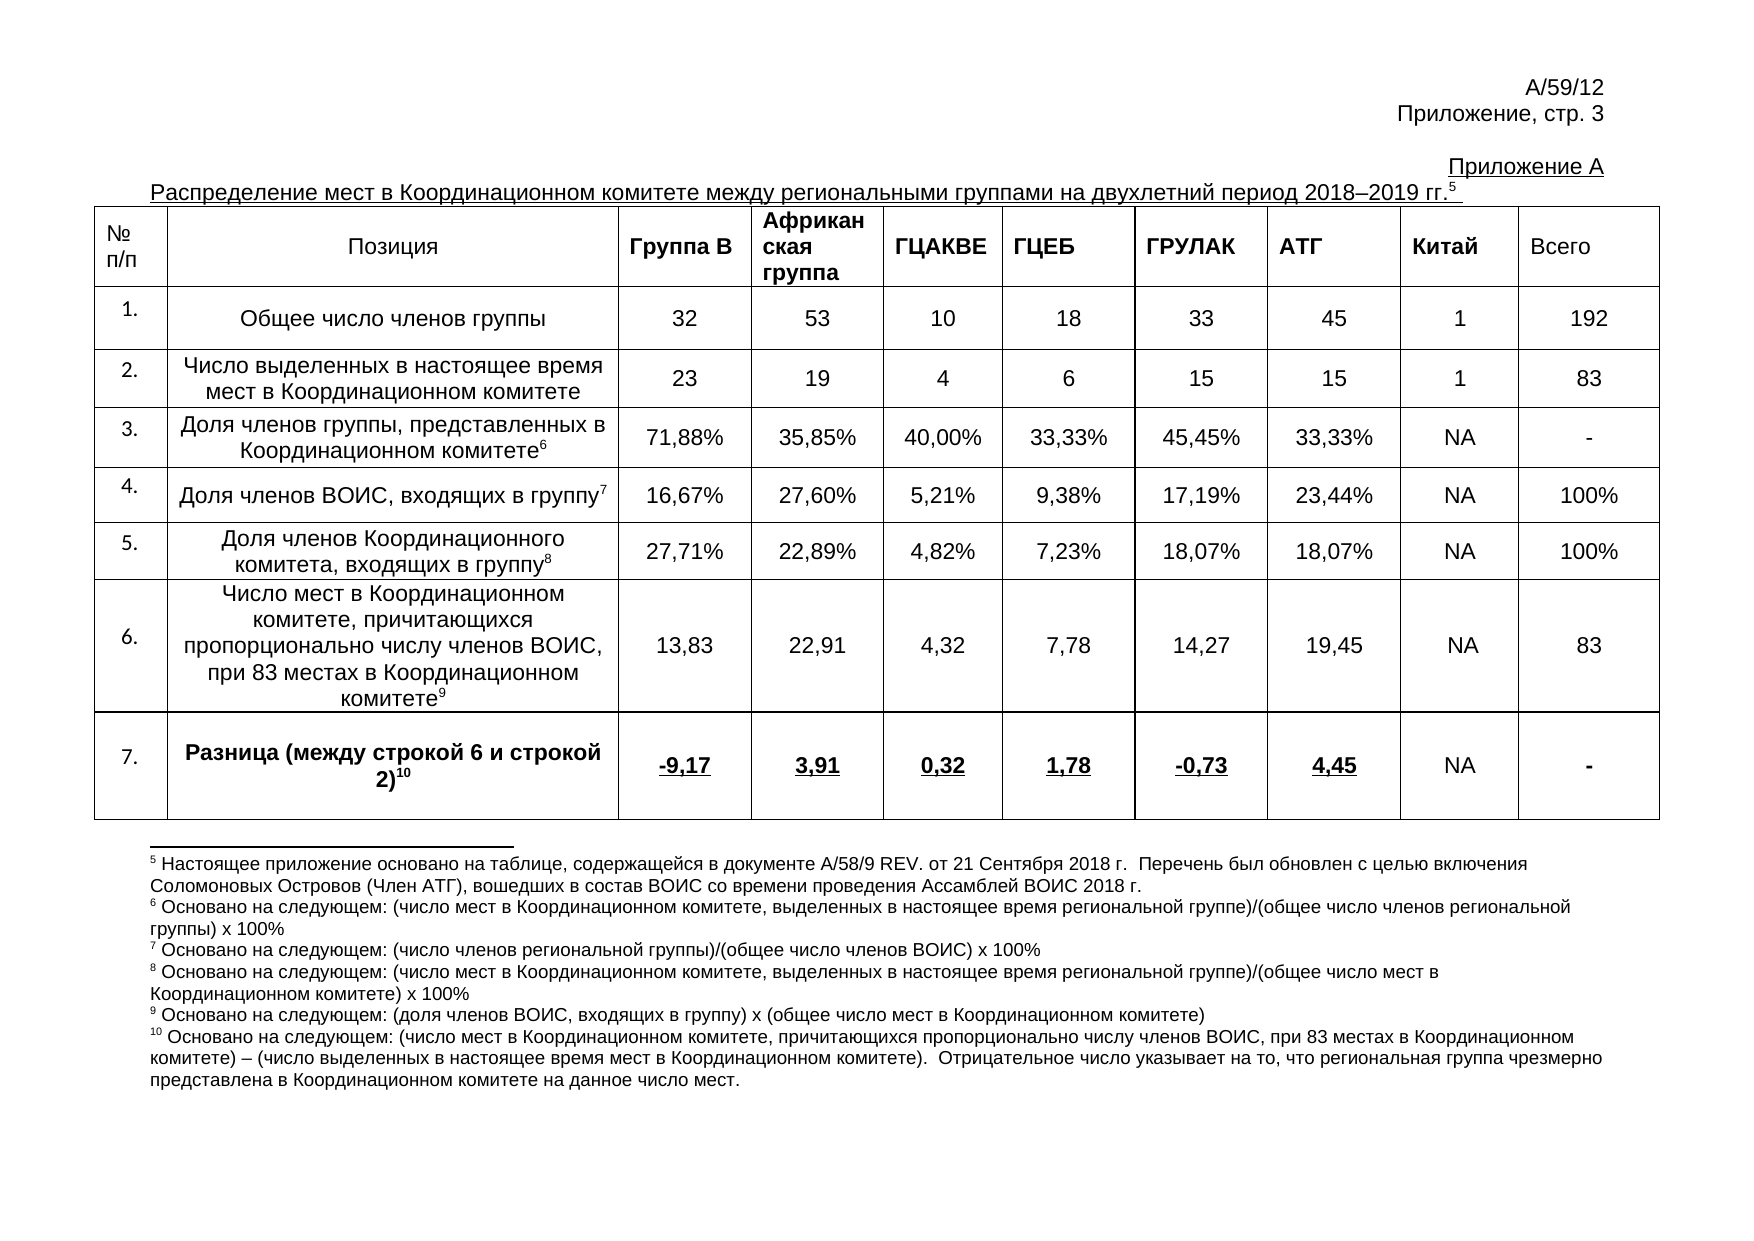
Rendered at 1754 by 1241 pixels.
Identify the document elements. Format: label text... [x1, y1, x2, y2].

text Распределение мест в Координационном комитете между региональными группами на двухлетний период 2018–2019 гг. [150, 179, 1604, 206]
table_cell NA [1401, 580, 1518, 711]
table_cell -9,17 [619, 713, 751, 819]
table_cell Общее число членов группы [168, 287, 618, 349]
table_cell 14,27 [1136, 580, 1267, 711]
table_cell 23 [619, 350, 751, 407]
table_cell NA [1401, 408, 1518, 467]
table_header ГЦАКВЕ [884, 207, 1002, 286]
table_cell 15 [1268, 350, 1400, 407]
table_cell 33,33% [1003, 408, 1134, 467]
table_cell 6 [1003, 350, 1134, 407]
table_cell 4,45 [1268, 713, 1400, 819]
table_cell 5,21% [884, 468, 1002, 522]
table_cell 83 [1519, 350, 1659, 407]
table_cell 53 [752, 287, 883, 349]
table_cell 10 [884, 287, 1002, 349]
table_cell 0,32 [884, 713, 1002, 819]
table_cell [95, 523, 167, 579]
table_cell 18 [1003, 287, 1134, 349]
table_header АТГ [1268, 207, 1400, 286]
table_cell - [1519, 408, 1659, 467]
table_cell 4,82% [884, 523, 1002, 579]
table_cell 27,60% [752, 468, 883, 522]
table_cell 100% [1519, 468, 1659, 522]
table_cell [95, 350, 167, 407]
table_cell 83 [1519, 580, 1659, 711]
table_cell NA [1401, 713, 1518, 819]
table_header Всего [1519, 207, 1659, 286]
table_cell 19,45 [1268, 580, 1400, 711]
table_cell [95, 580, 167, 711]
table_cell Доля членов группы, представленных в Координационном комитете [168, 408, 618, 467]
table_header Африканская группа [752, 207, 883, 286]
table_cell 17,19% [1136, 468, 1267, 522]
table_cell 16,67% [619, 468, 751, 522]
table_header Группа B [619, 207, 751, 286]
table_header Китай [1401, 207, 1518, 286]
table_cell 7,78 [1003, 580, 1134, 711]
table_cell 1 [1401, 287, 1518, 349]
table_cell 45 [1268, 287, 1400, 349]
text Приложение A [150, 153, 1604, 179]
table_cell 45,45% [1136, 408, 1267, 467]
table_cell [95, 408, 167, 467]
table_cell Число выделенных в настоящее время мест в Координационном комитете [168, 350, 618, 407]
table_cell Доля членов ВОИС, входящих в группу [168, 468, 618, 522]
table_cell 19 [752, 350, 883, 407]
table_cell 3,91 [752, 713, 883, 819]
table_header № п/п [95, 207, 167, 286]
table_cell 7,23% [1003, 523, 1134, 579]
table_cell NA [1401, 523, 1518, 579]
table_cell [95, 713, 167, 819]
table_cell 27,71% [619, 523, 751, 579]
table_cell - [1519, 713, 1659, 819]
table_cell 35,85% [752, 408, 883, 467]
table_cell 33,33% [1268, 408, 1400, 467]
table_cell 40,00% [884, 408, 1002, 467]
table_cell 4,32 [884, 580, 1002, 711]
table_cell 15 [1136, 350, 1267, 407]
table_cell -0,73 [1136, 713, 1267, 819]
table_cell Число мест в Координационном комитете, причитающихся пропорционально числу членов ВОИС, при 83 местах в Координационном комитете [168, 580, 618, 711]
table_cell 1,78 [1003, 713, 1134, 819]
table_cell 100% [1519, 523, 1659, 579]
table_cell [95, 468, 167, 522]
table_cell 32 [619, 287, 751, 349]
table_header ГЦЕБ [1003, 207, 1134, 286]
table_cell [95, 287, 167, 349]
table_cell 18,07% [1136, 523, 1267, 579]
table_cell Разница (между строкой 6 и строкой 2) [168, 713, 618, 819]
table_cell 13,83 [619, 580, 751, 711]
table_cell NA [1401, 468, 1518, 522]
table_cell 22,89% [752, 523, 883, 579]
table_cell 18,07% [1268, 523, 1400, 579]
table_cell 33 [1136, 287, 1267, 349]
table_cell 4 [884, 350, 1002, 407]
table_cell 71,88% [619, 408, 751, 467]
table_cell 9,38% [1003, 468, 1134, 522]
table_cell 192 [1519, 287, 1659, 349]
table_cell 22,91 [752, 580, 883, 711]
table_header Позиция [168, 207, 618, 286]
table_cell 23,44% [1268, 468, 1400, 522]
table_cell 1 [1401, 350, 1518, 407]
table_cell Доля членов Координационного комитета, входящих в группу [168, 523, 618, 579]
table_header ГРУЛАК [1136, 207, 1267, 286]
